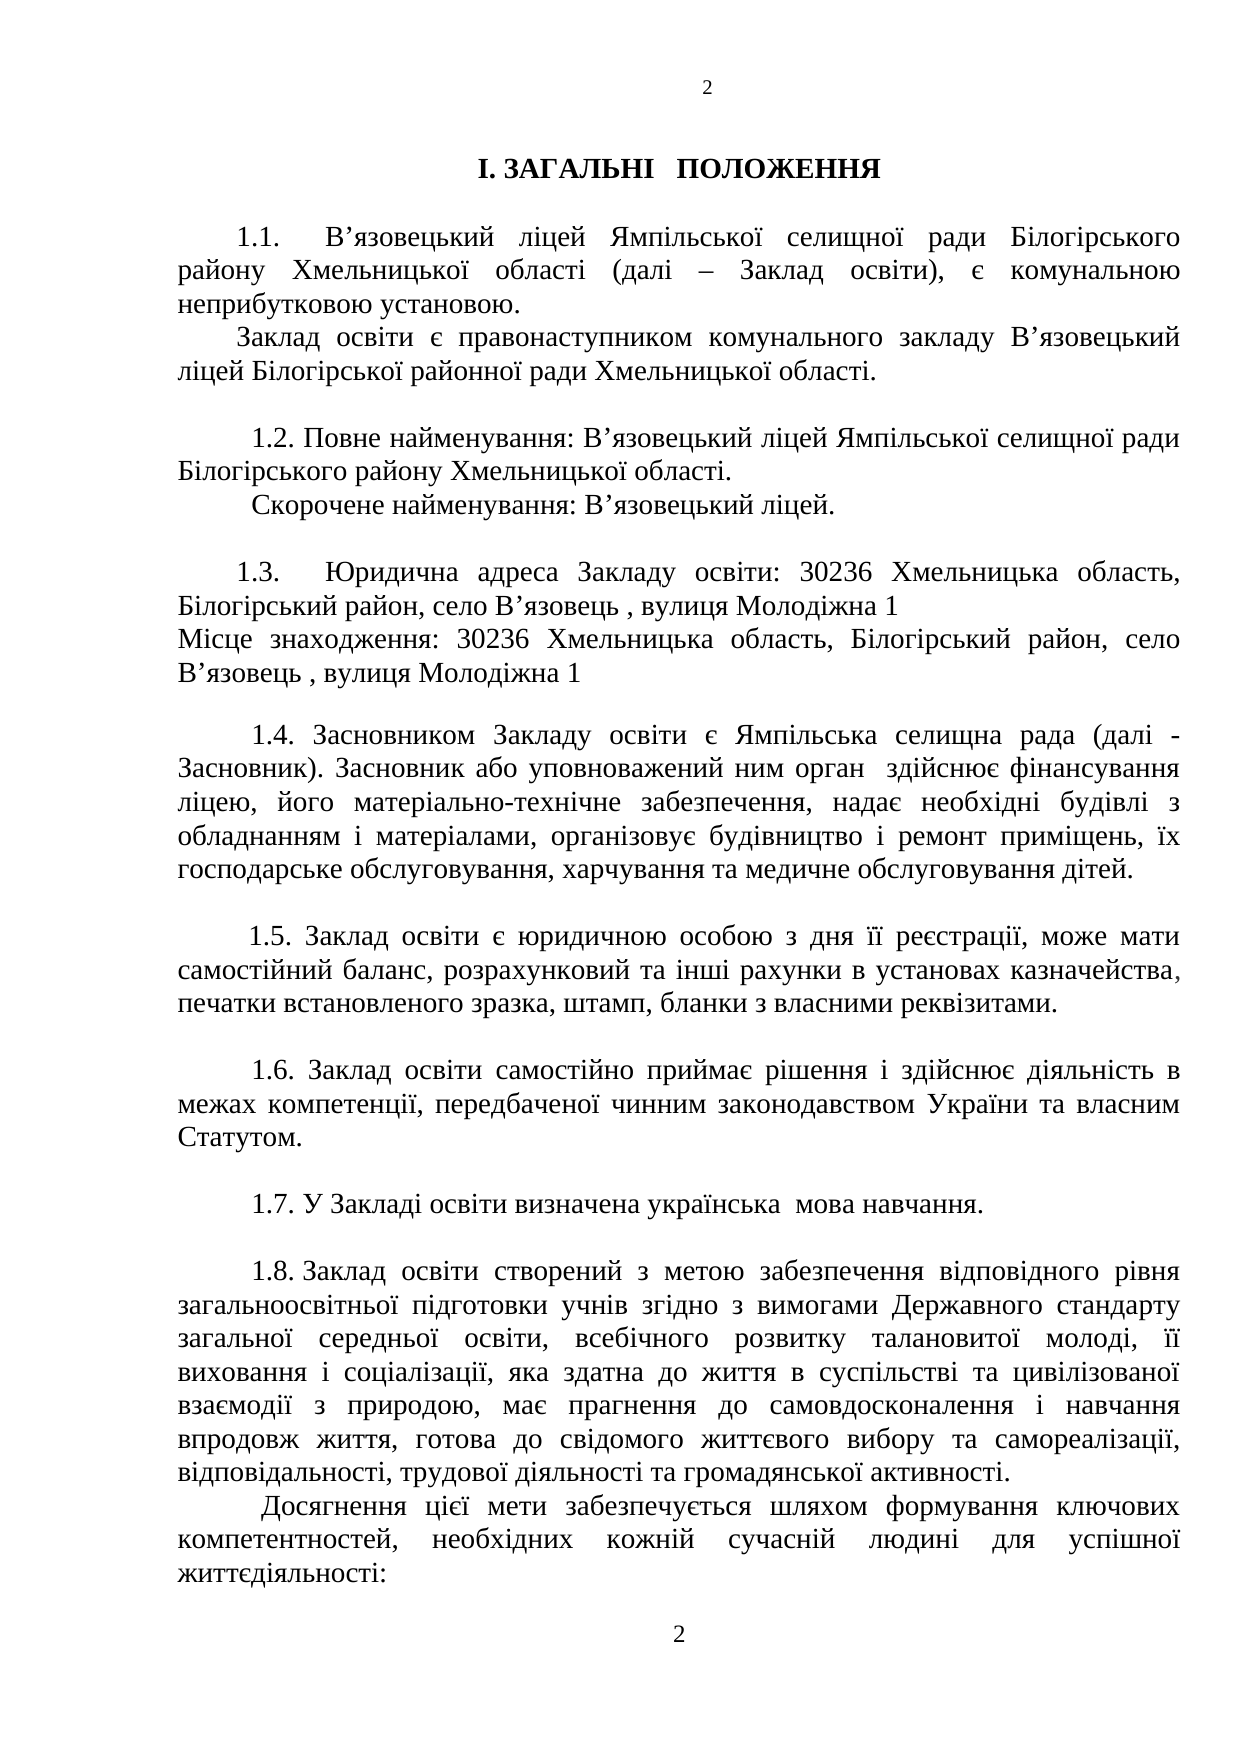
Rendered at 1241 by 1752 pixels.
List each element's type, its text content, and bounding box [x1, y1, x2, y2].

text Місце знаходження: 30236 Хмельницька область, Білогірський район, село В’язовець , вулиця Молодіжна 1 [177, 621, 1181, 688]
text 1.8. Заклад освіти створений з метою забезпечення відповідного рівня загальноосвітньої підготовки учнів згідно з вимогами Державного стандарту загальної середньої освіти, всебічного розвитку талановитої молоді, її виховання і соціалізації, яка здатна до життя в суспільстві та цивілізованої взаємодії з природою, має прагнення до самовдосконалення і навчання впродовж життя, готова до свідомого життєвого вибору та самореалізації, відповідальності, трудової діяльності та громадянської активності. [177, 1253, 1181, 1488]
text 1.5. Заклад освіти є юридичною особою з дня її реєстрації, може мати самостійний баланс, розрахунковий та інші рахунки в установах казначейства, печатки встановленого зразка, штамп, бланки з власними реквізитами. [177, 918, 1181, 1019]
subtitle І. ЗАГАЛЬНІ ПОЛОЖЕННЯ [177, 152, 1181, 185]
list В’язовецький ліцей Ямпільської селищної ради Білогірського району Хмельницької області (далі – Заклад освіти), є комунальною неприбутковою установою. [177, 219, 1181, 319]
text 1.4. Засновником Закладу освіти є Ямпільська селищна рада (далі - Засновник). Засновник або уповноважений ним орган здійснює фінансування ліцею, його матеріально-технічне забезпечення, надає необхідні будівлі з обладнанням і матеріалами, організовує будівництво і ремонт приміщень, їх господарське обслуговування, харчування та медичне обслуговування дітей. [177, 717, 1181, 885]
text Скорочене найменування: В’язовецький ліцей. [177, 487, 1181, 521]
text Заклад освіти є правонаступником комунального закладу В’язовецький ліцей Білогірської районної ради Хмельницької області. [177, 319, 1181, 386]
text 1.2. Повне найменування: В’язовецький ліцей Ямпільської селищної ради Білогірського району Хмельницької області. [177, 420, 1181, 487]
text 1.7. У Закладі освіти визначена українська мова навчання. [177, 1186, 1181, 1220]
text 1.6. Заклад освіти самостійно приймає рішення і здійснює діяльність в межах компетенції, передбаченої чинним законодавством України та власним Статутом. [177, 1052, 1181, 1153]
text Досягнення цієї мети забезпечується шляхом формування ключових компетентностей, необхідних кожній сучасній людині для успішної життєдіяльності: [177, 1488, 1181, 1589]
list Юридична адреса Закладу освіти: 30236 Хмельницька область, Білогірський район, село В’язовець , вулиця Молодіжна 1 [177, 554, 1181, 621]
